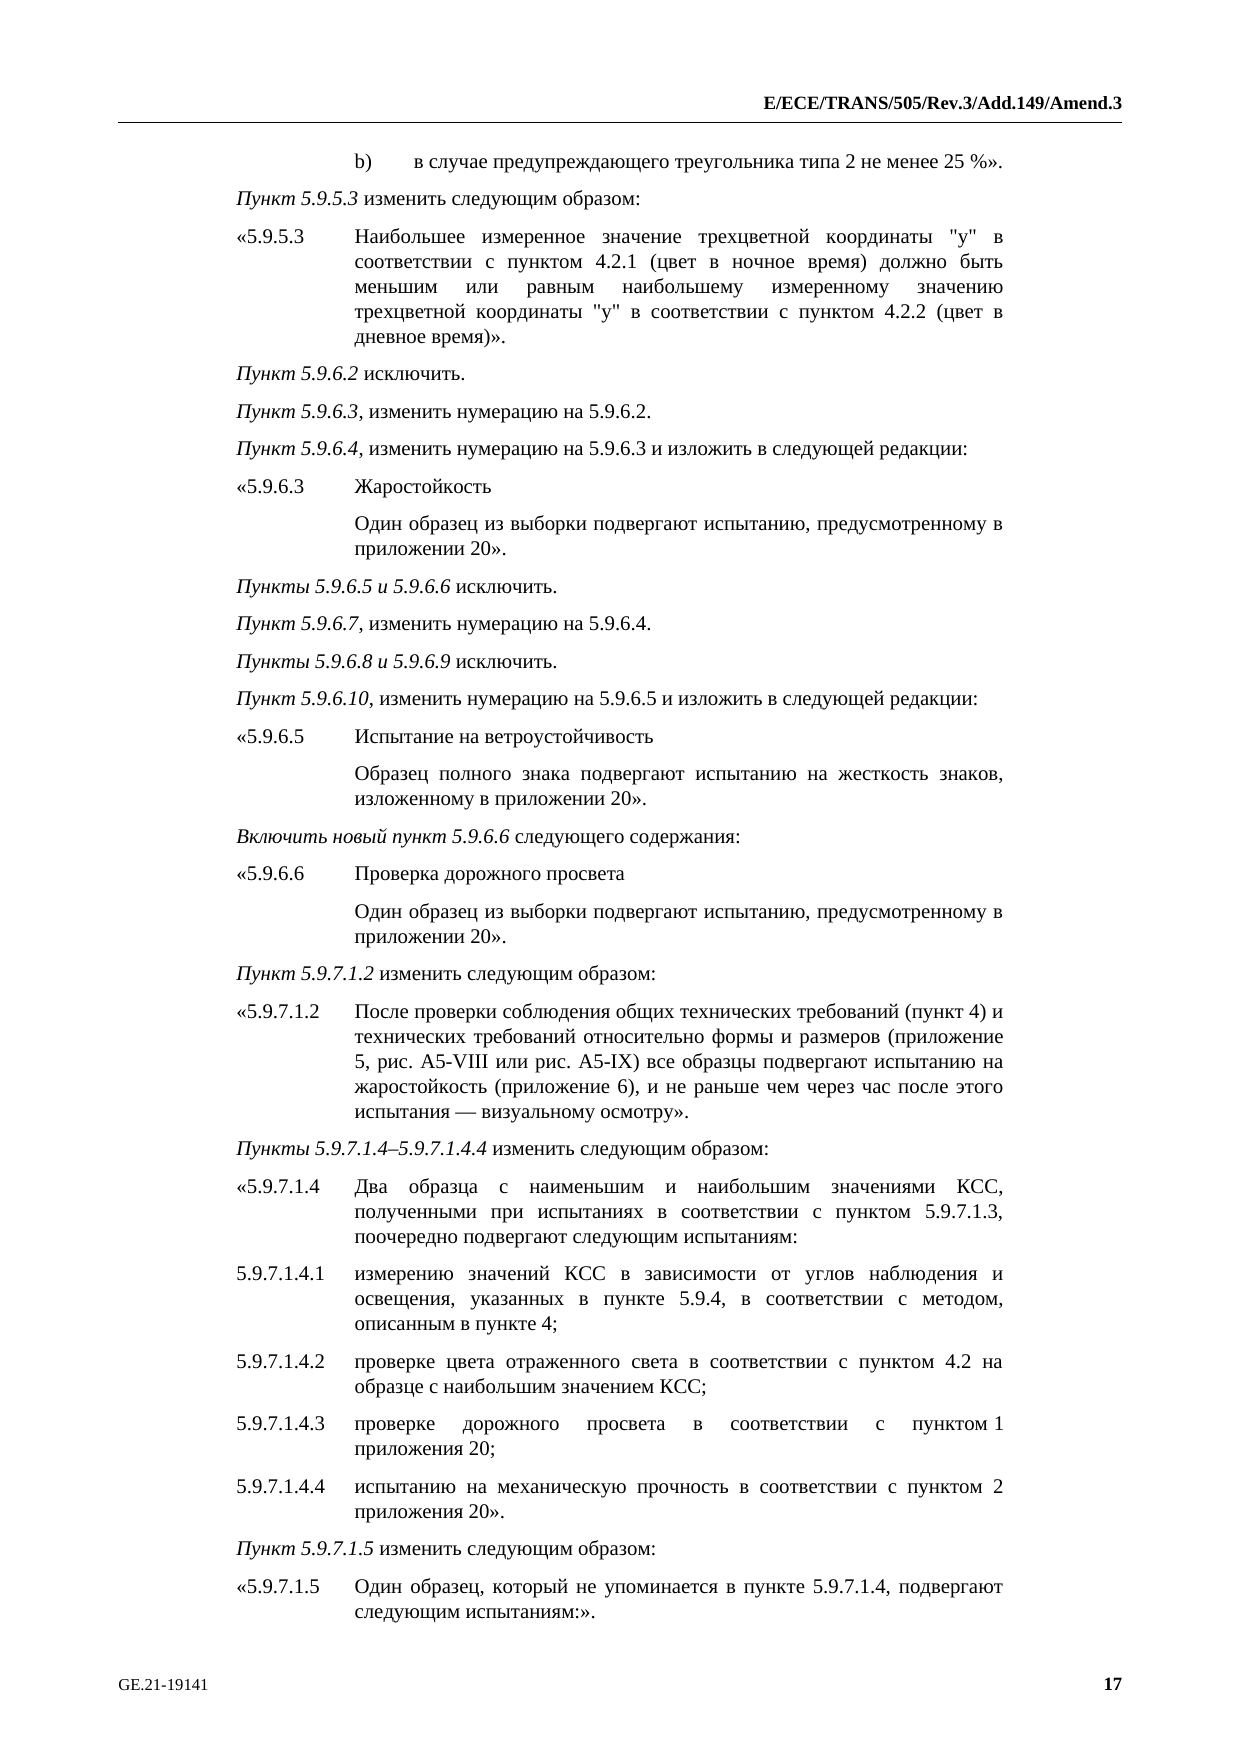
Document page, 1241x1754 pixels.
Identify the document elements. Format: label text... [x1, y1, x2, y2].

text Пункты 5.9.6.8 и 5.9.6.9 исключить. [236, 648, 1004, 673]
text Один образец из выборки подвергают испытанию, предусмотренному в приложении 20». [236, 510, 1004, 560]
text Пункт 5.9.6.3, изменить нумерацию на 5.9.6.2. [236, 398, 1004, 423]
text «5.9.7.1.2 После проверки соблюдения общих технических требований (пункт 4) и технических требований относительно формы и размеров (приложение 5, рис. A5-VIII или рис. A5-IX) все образцы подвергают испытанию на жаростойкость (приложение 6), и не раньше чем через час после этого испытания — визуальному осмотру». [236, 998, 1004, 1123]
text «5.9.7.1.4 Два образца с наименьшим и наибольшим значениями КСС, полученными при испытаниях в соответствии с пунктом 5.9.7.1.3, поочередно подвергают следующим испытаниям: [236, 1173, 1004, 1248]
text Пункт 5.9.6.7, изменить нумерацию на 5.9.6.4. [236, 610, 1004, 635]
text b) в случае предупреждающего треугольника типа 2 не менее 25 %». [236, 148, 1004, 173]
text 5.9.7.1.4.2 проверке цвета отраженного света в соответствии с пунктом 4.2 на образце с наибольшим значением КСС; [236, 1348, 1004, 1398]
text Пункты 5.9.7.1.4–5.9.7.1.4.4 изменить следующим образом: [236, 1135, 1004, 1160]
text Пункт 5.9.6.4, изменить нумерацию на 5.9.6.3 и изложить в следующей редакции: [236, 435, 1004, 460]
text «5.9.6.6 Проверка дорожного просвета [236, 860, 1004, 885]
text «5.9.6.5 Испытание на ветроустойчивость [236, 723, 1004, 748]
text Пункт 5.9.5.3 изменить следующим образом: [236, 185, 1004, 210]
text 5.9.7.1.4.3 проверке дорожного просвета в соответствии с пунктом 1 приложения 20; [236, 1410, 1004, 1460]
text Пункт 5.9.7.1.5 изменить следующим образом: [236, 1535, 1004, 1560]
text Один образец из выборки подвергают испытанию, предусмотренному в приложении 20». [236, 898, 1004, 948]
text Пункт 5.9.6.10, изменить нумерацию на 5.9.6.5 и изложить в следующей редакции: [236, 685, 1004, 710]
text Включить новый пункт 5.9.6.6 следующего содержания: [236, 823, 1004, 848]
text «5.9.7.1.5 Один образец, который не упоминается в пункте 5.9.7.1.4, подвергают следующим испытаниям:». [236, 1573, 1004, 1623]
text Пункт 5.9.7.1.2 изменить следующим образом: [236, 960, 1004, 985]
text Образец полного знака подвергают испытанию на жесткость знаков, изложенному в приложении 20». [236, 760, 1004, 810]
text 5.9.7.1.4.1 измерению значений КСС в зависимости от углов наблюдения и освещения, указанных в пункте 5.9.4, в соответствии с методом, описанным в пункте 4; [236, 1260, 1004, 1335]
text 5.9.7.1.4.4 испытанию на механическую прочность в соответствии с пунктом 2 приложения 20». [236, 1473, 1004, 1523]
text «5.9.5.3 Наибольшее измеренное значение трехцветной координаты "у" в соответствии с пунктом 4.2.1 (цвет в ночное время) должно быть меньшим или равным наибольшему измеренному значению трехцветной координаты "у" в соответствии с пунктом 4.2.2 (цвет в дневное время)». [236, 223, 1004, 348]
text Пункты 5.9.6.5 и 5.9.6.6 исключить. [236, 573, 1004, 598]
text «5.9.6.3 Жаростойкость [236, 473, 1004, 498]
text Пункт 5.9.6.2 исключить. [236, 360, 1004, 385]
